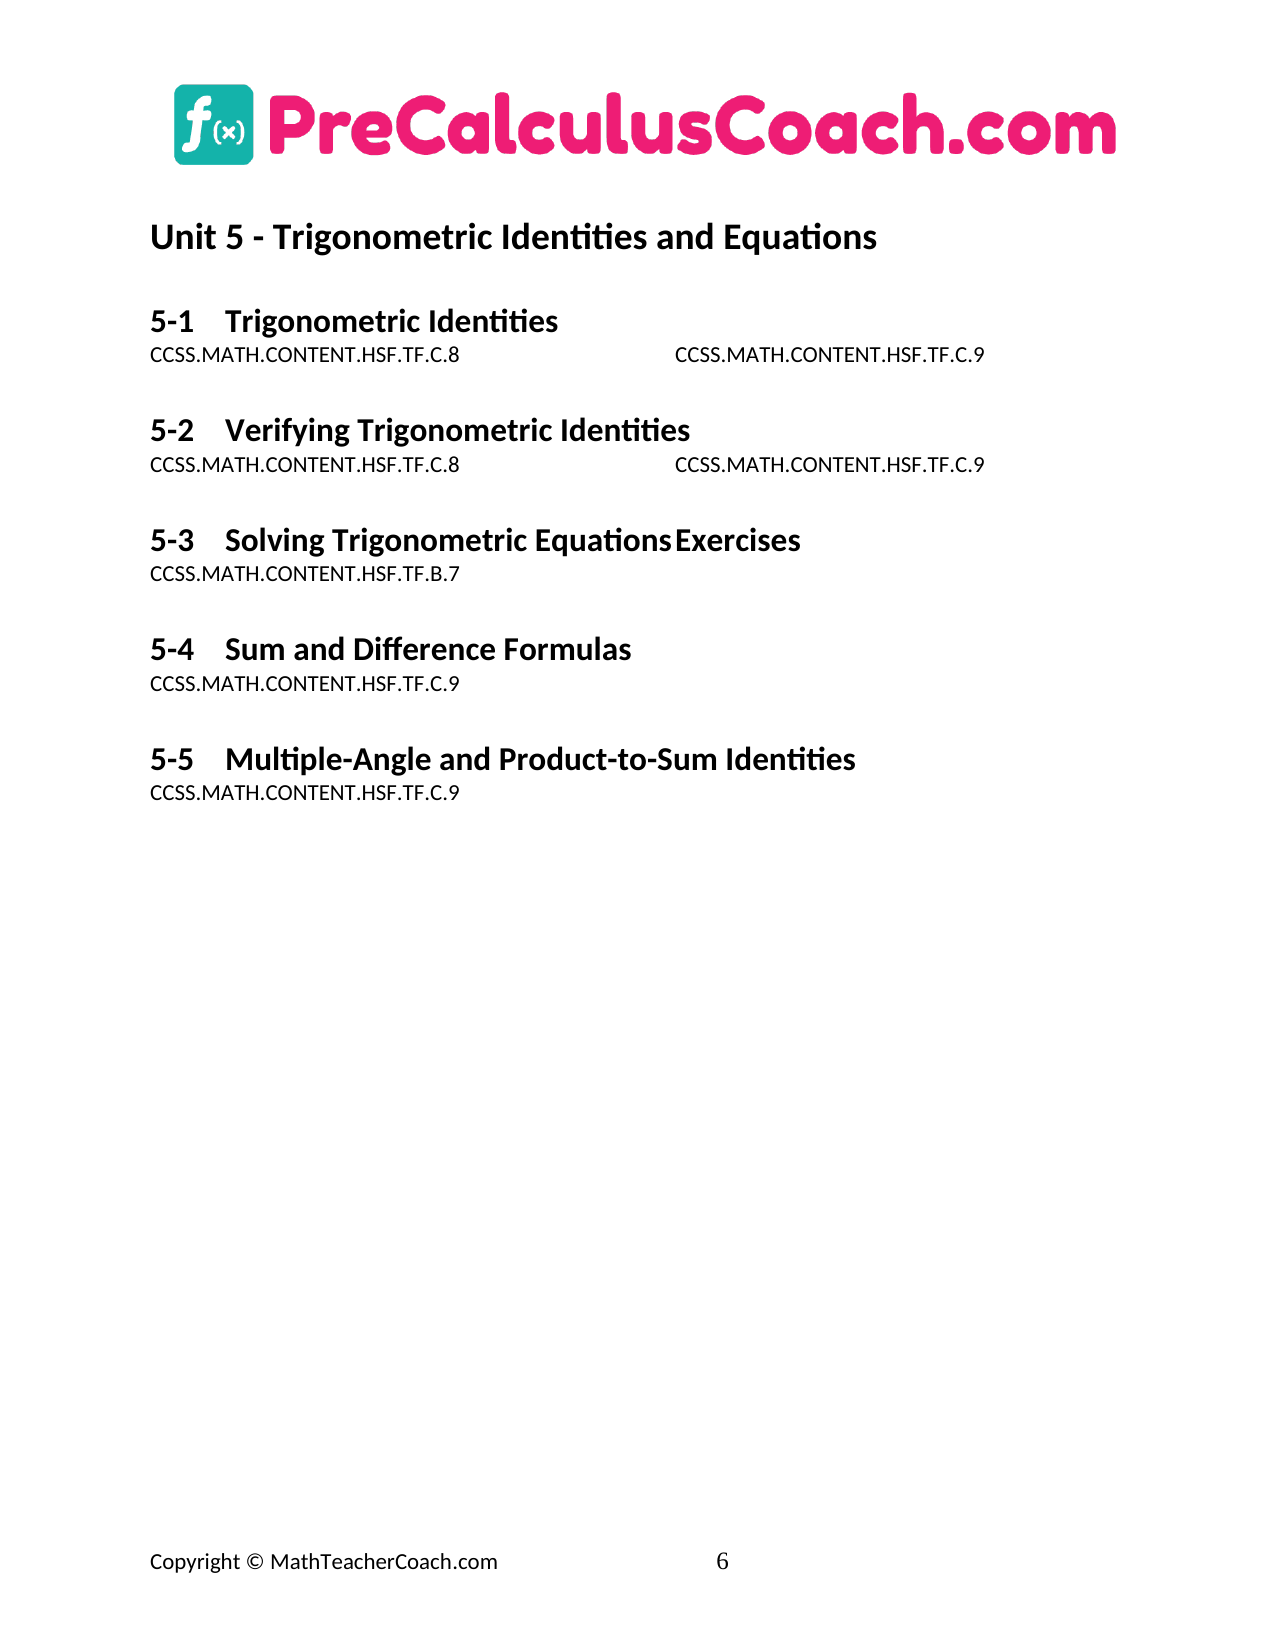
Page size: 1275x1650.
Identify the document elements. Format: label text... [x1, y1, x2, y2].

text CCSS.MATH.CONTENT.HSF.TF.C.8 [150, 341, 600, 368]
text CCSS.MATH.CONTENT.HSF.TF.C.9 [675, 341, 1125, 368]
text 5-1 Trigonometric Identities [150, 300, 1125, 341]
picture [150, 75, 1125, 173]
text CCSS.MATH.CONTENT.HSF.TF.C.8 [150, 450, 600, 478]
text CCSS.MATH.CONTENT.HSF.TF.C.9 [150, 778, 1125, 806]
text 5-5 Multiple-Angle and Product-to-Sum Identities [150, 738, 1125, 778]
text 5-2 Verifying Trigonometric Identities [150, 409, 1125, 450]
text 5-4 Sum and Difference Formulas [150, 628, 1125, 669]
text CCSS.MATH.CONTENT.HSF.TF.C.9 [675, 450, 1125, 478]
text Unit 5 - Trigonometric Identities and Equations [150, 213, 1125, 259]
text CCSS.MATH.CONTENT.HSF.TF.C.9 [150, 669, 1125, 697]
text CCSS.MATH.CONTENT.HSF.TF.B.7 [150, 559, 1125, 587]
text 5-3 Solving Trigonometric Equations Exercises [150, 519, 1125, 559]
